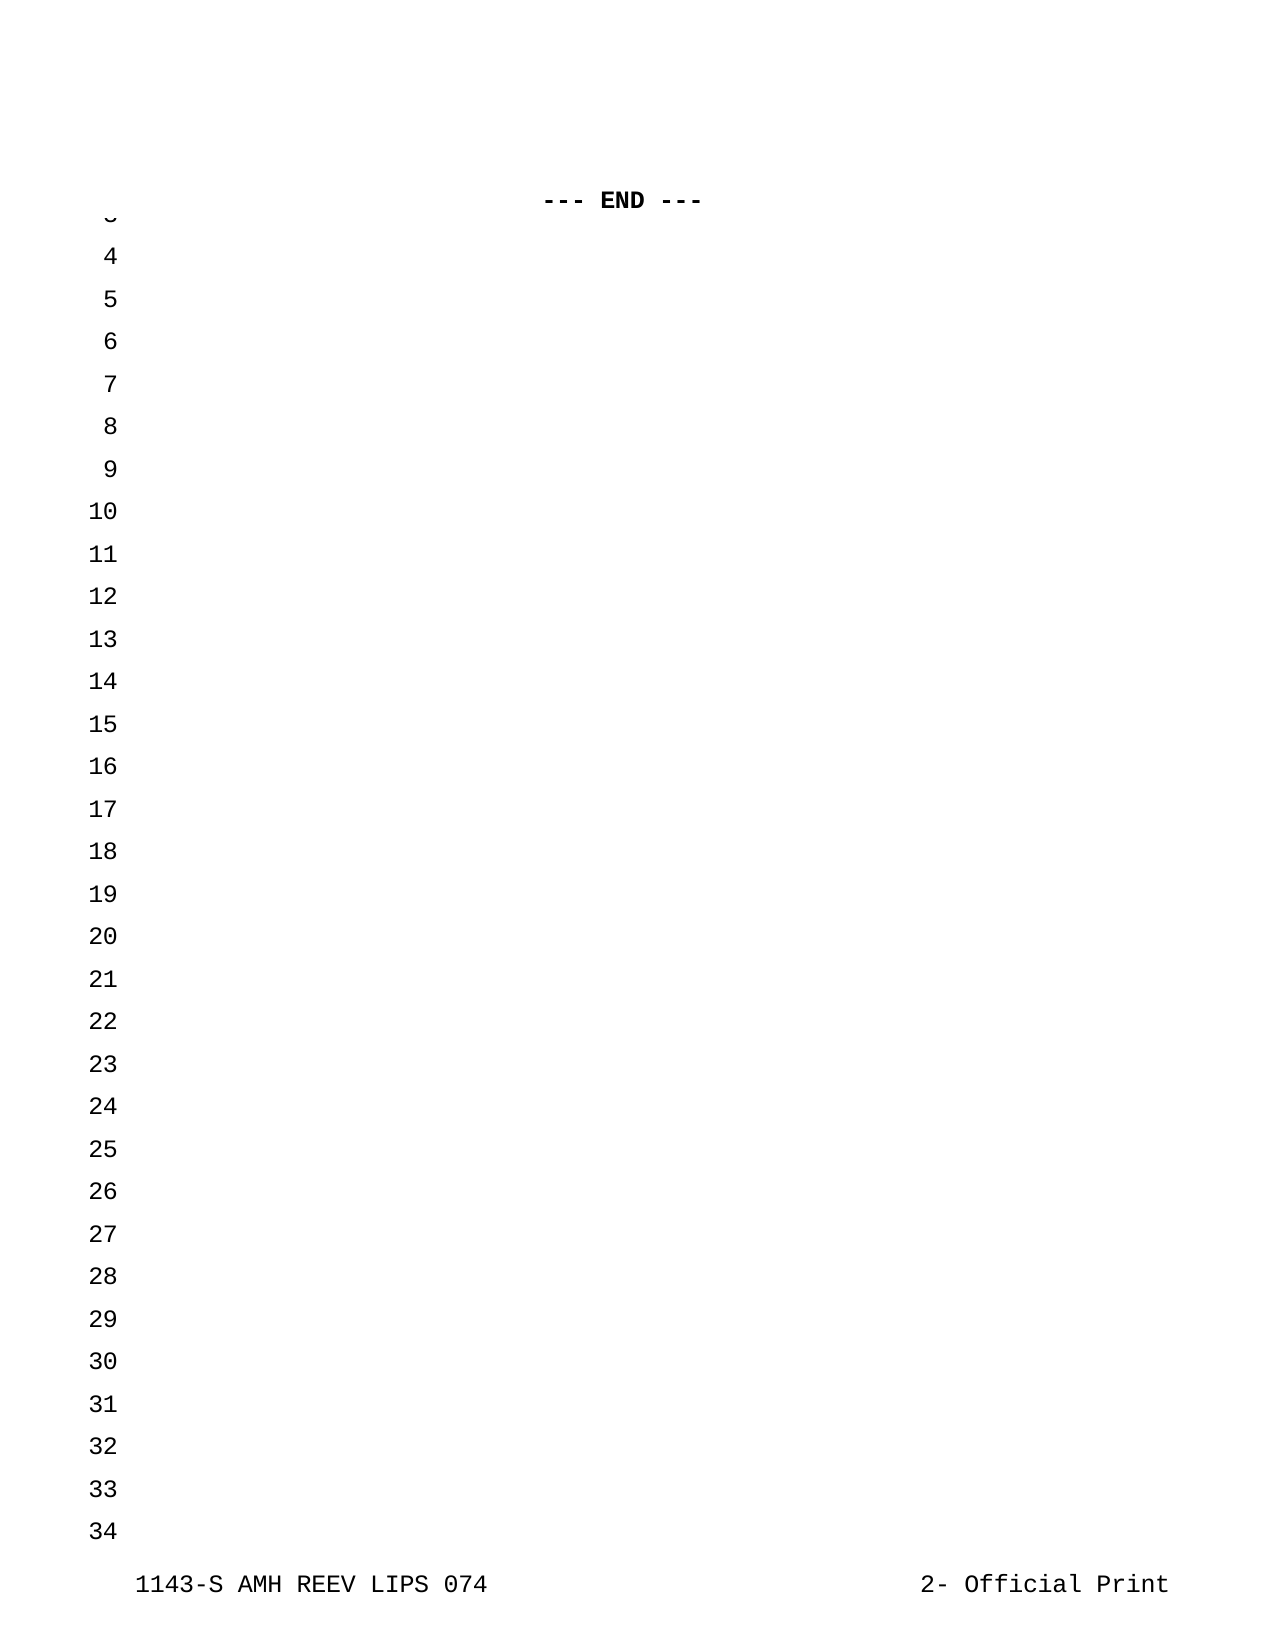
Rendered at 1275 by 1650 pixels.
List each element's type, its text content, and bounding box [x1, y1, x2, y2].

text --- END --- [75, 174, 1170, 217]
